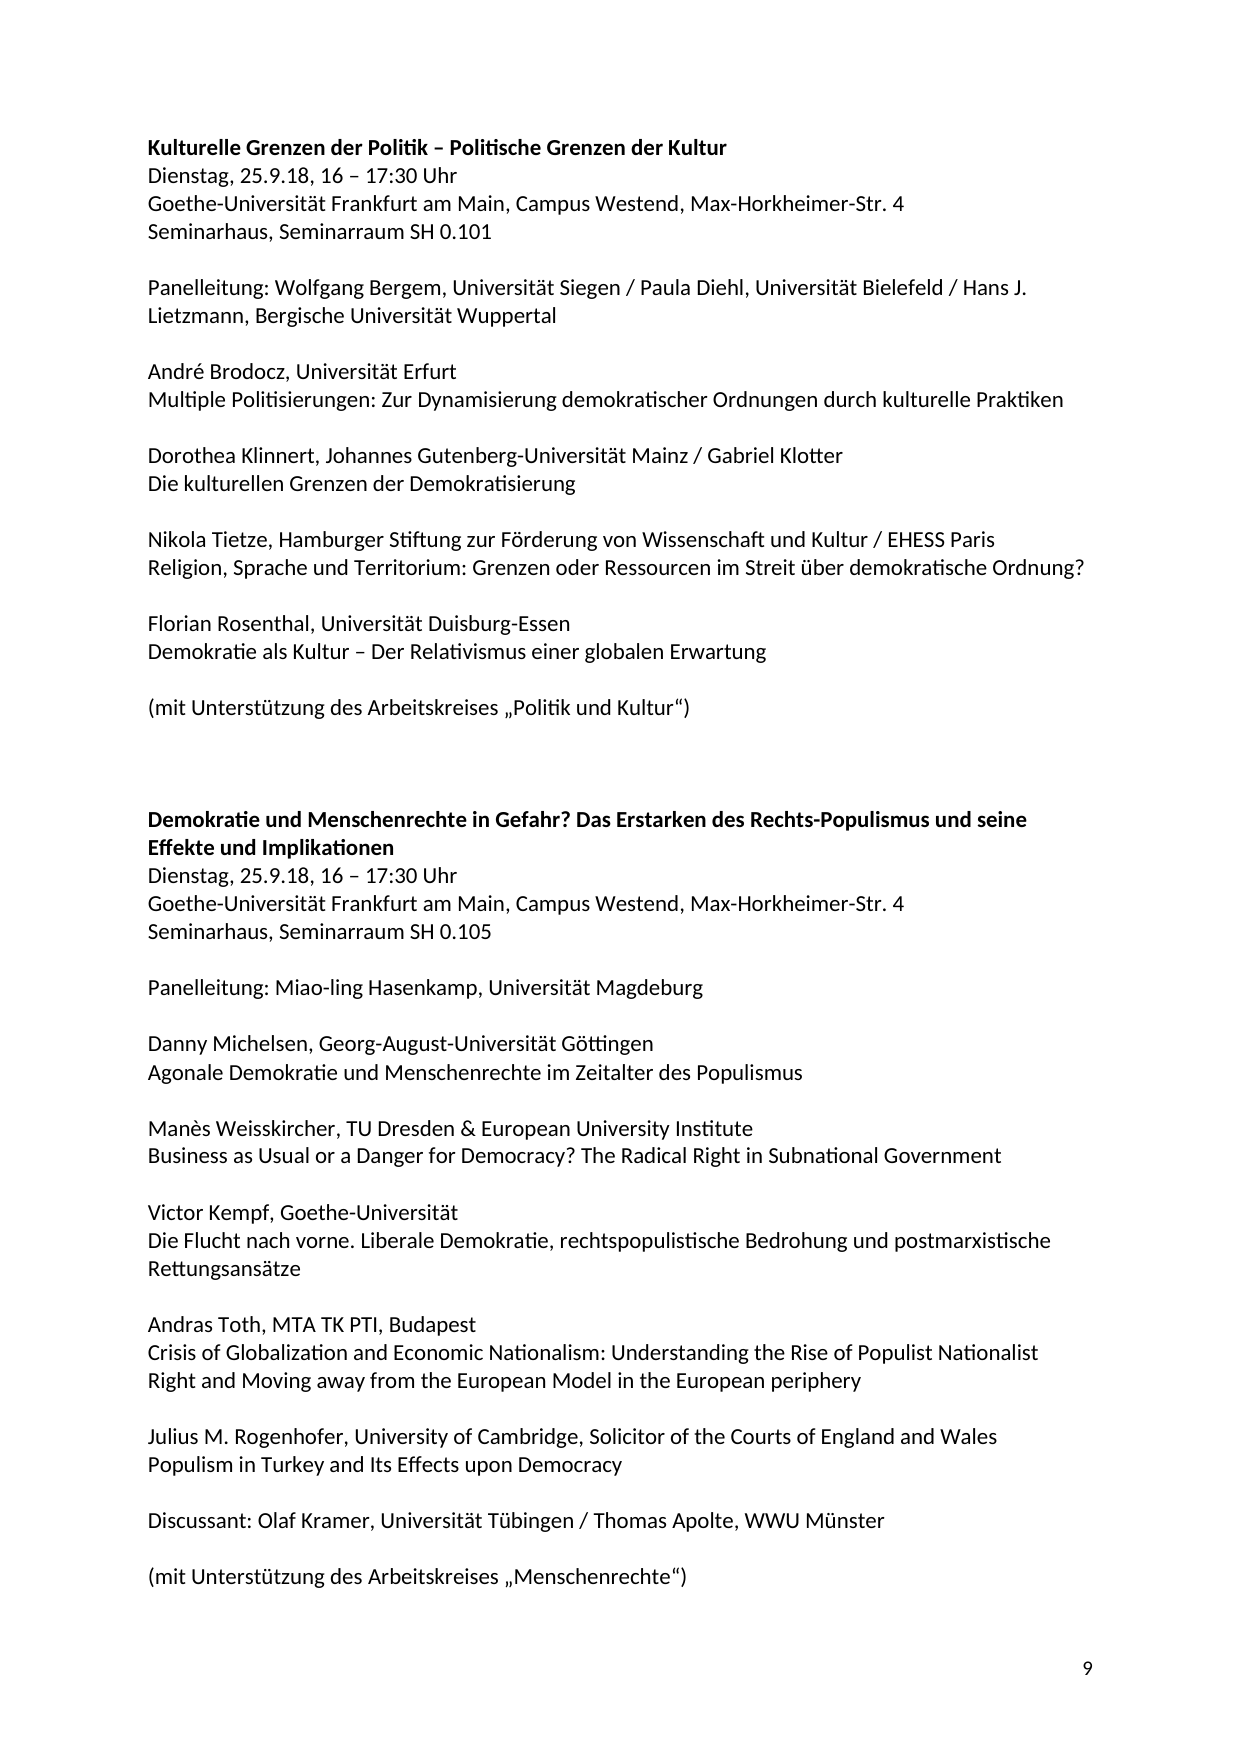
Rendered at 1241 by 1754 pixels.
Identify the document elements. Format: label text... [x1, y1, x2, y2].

text Dorothea Klinnert, Johannes Gutenberg-Universität Mainz / Gabriel Klotter [148, 441, 1093, 469]
text Business as Usual or a Danger for Democracy? The Radical Right in Subnational Government [148, 1142, 1093, 1170]
text Victor Kempf, Goethe-Universität [148, 1198, 1093, 1226]
text Crisis of Globalization and Economic Nationalism: Understanding the Rise of Populist Nationalist Right and Moving away from the European Model in the European periphery [148, 1338, 1093, 1394]
text Die Flucht nach vorne. Liberale Demokratie, rechtspopulistische Bedrohung und postmarxistische Rettungsansätze [148, 1226, 1093, 1282]
text Manès Weisskircher, TU Dresden & European University Institute [148, 1114, 1093, 1142]
text Goethe-Universität Frankfurt am Main, Campus Westend, Max-Horkheimer-Str. 4 [148, 189, 1093, 217]
text Religion, Sprache und Territorium: Grenzen oder Ressourcen im Streit über demokratische Ordnung? [148, 553, 1093, 581]
text Dienstag, 25.9.18, 16 – 17:30 Uhr [148, 861, 1093, 889]
text (mit Unterstützung des Arbeitskreises „Politik und Kultur“) [148, 693, 1093, 721]
text Goethe-Universität Frankfurt am Main, Campus Westend, Max-Horkheimer-Str. 4 [148, 889, 1093, 917]
text Florian Rosenthal, Universität Duisburg-Essen [148, 609, 1093, 637]
text (mit Unterstützung des Arbeitskreises „Menschenrechte“) [148, 1562, 1093, 1590]
text Panelleitung: Miao-ling Hasenkamp, Universität Magdeburg [148, 973, 1093, 1002]
text Seminarhaus, Seminarraum SH 0.105 [148, 917, 1093, 946]
text André Brodocz, Universität Erfurt [148, 357, 1093, 385]
text Demokratie und Menschenrechte in Gefahr? Das Erstarken des Rechts-Populismus und seine Effekte und Implikationen [148, 805, 1093, 861]
text Seminarhaus, Seminarraum SH 0.101 [148, 217, 1093, 245]
text Panelleitung: Wolfgang Bergem, Universität Siegen / Paula Diehl, Universität Bielefeld / Hans J. Lietzmann, Bergische Universität Wuppertal [148, 273, 1093, 329]
text Agonale Demokratie und Menschenrechte im Zeitalter des Populismus [148, 1058, 1093, 1086]
text Demokratie als Kultur – Der Relativismus einer globalen Erwartung [148, 637, 1093, 665]
text Julius M. Rogenhofer, University of Cambridge, Solicitor of the Courts of England and Wales [148, 1422, 1093, 1450]
text Discussant: Olaf Kramer, Universität Tübingen / Thomas Apolte, WWU Münster [148, 1506, 1093, 1534]
text Die kulturellen Grenzen der Demokratisierung [148, 469, 1093, 497]
text Kulturelle Grenzen der Politik – Politische Grenzen der Kultur [148, 133, 1093, 161]
text Danny Michelsen, Georg-August-Universität Göttingen [148, 1029, 1093, 1058]
text Multiple Politisierungen: Zur Dynamisierung demokratischer Ordnungen durch kulturelle Praktiken [148, 385, 1093, 413]
text Populism in Turkey and Its Effects upon Democracy [148, 1450, 1093, 1478]
text Andras Toth, MTA TK PTI, Budapest [148, 1310, 1093, 1338]
text Nikola Tietze, Hamburger Stiftung zur Förderung von Wissenschaft und Kultur / EHESS Paris [148, 525, 1093, 553]
text Dienstag, 25.9.18, 16 – 17:30 Uhr [148, 161, 1093, 189]
